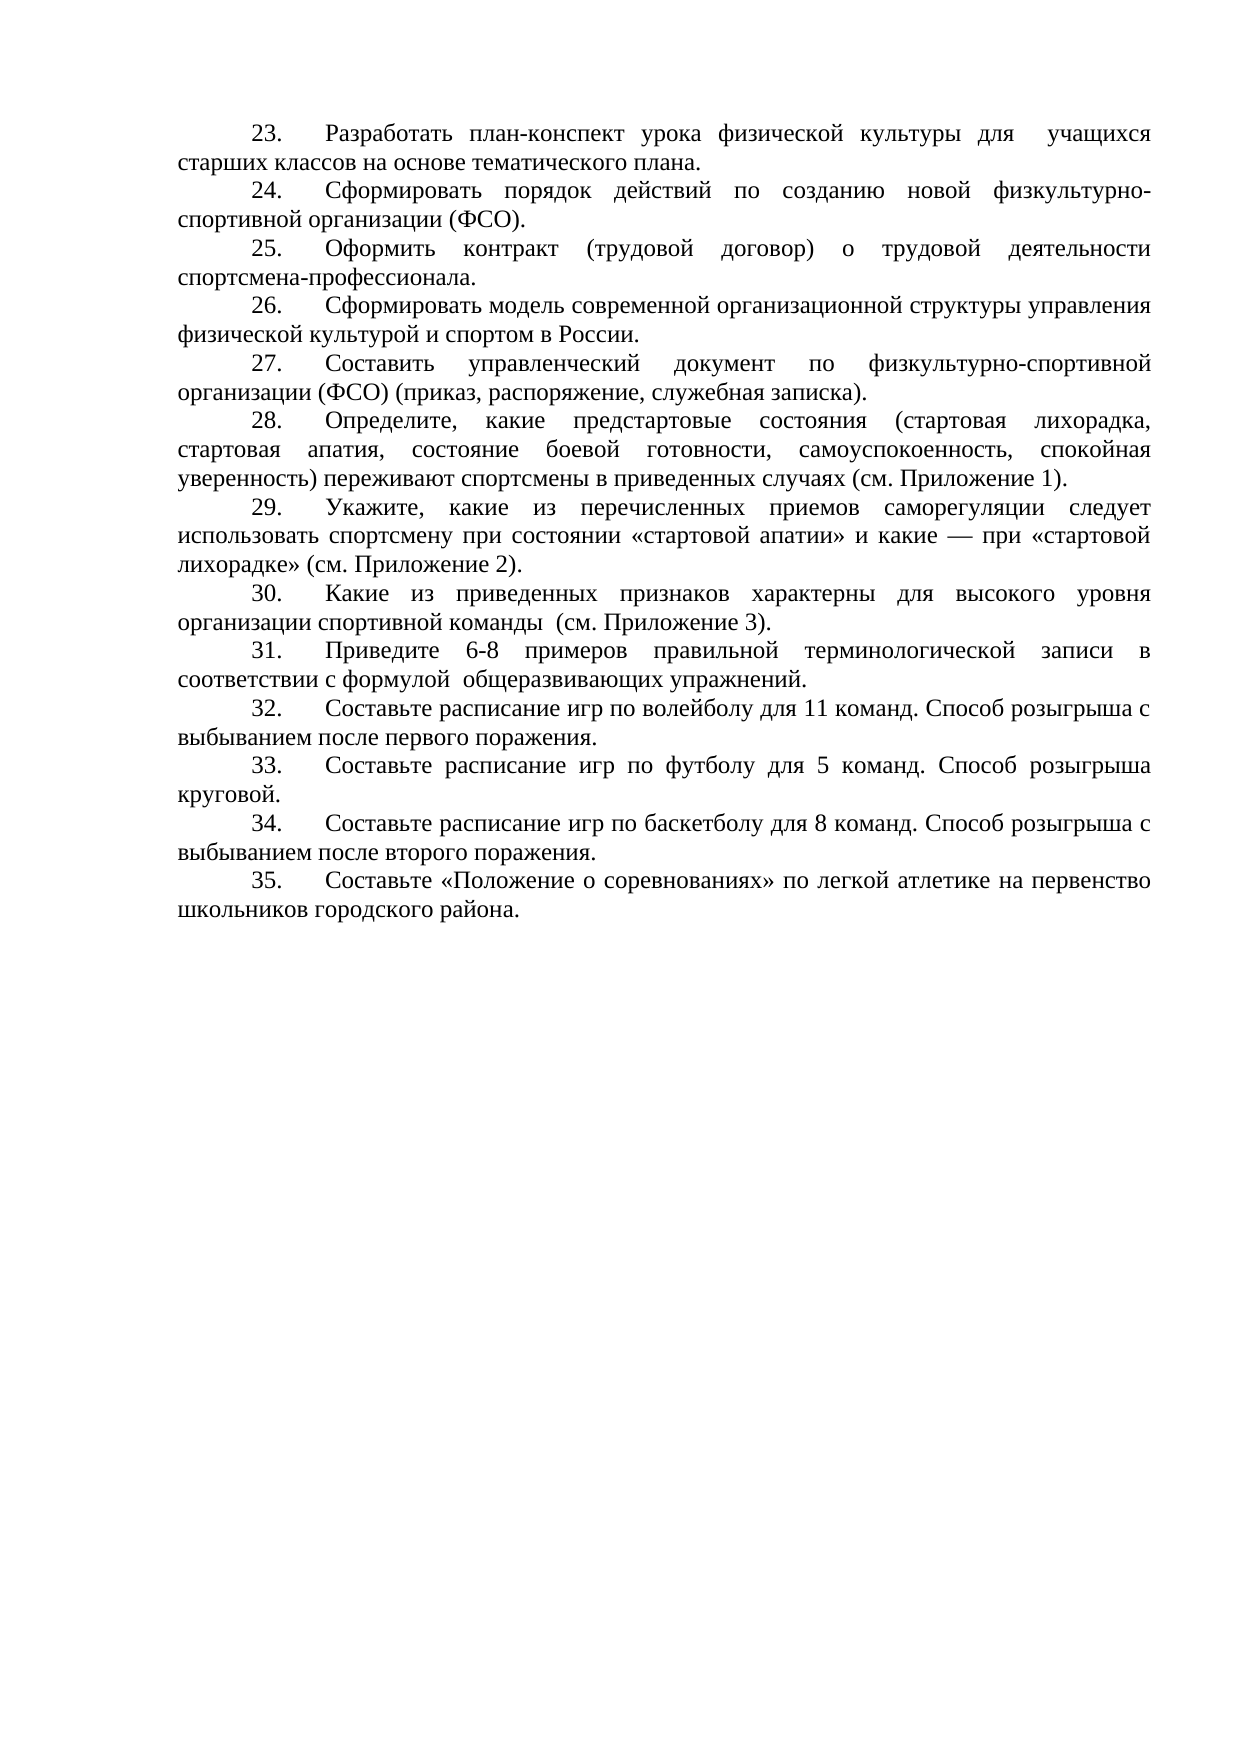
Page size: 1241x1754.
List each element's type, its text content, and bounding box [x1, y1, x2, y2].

list Сформировать модель современной организационной структуры управления физической культурой и спортом в России. [177, 291, 1152, 348]
list Составьте расписание игр по волейболу для 11 команд. Способ розыгрыша с выбыванием после первого поражения. [177, 693, 1152, 751]
list Составьте расписание игр по футболу для 5 команд. Способ розыгрыша круговой. [177, 751, 1152, 808]
list Определите, какие предстартовые состояния (стартовая лихорадка, стартовая апатия, состояние боевой готовности, самоуспокоенность, спокойная уверенность) переживают спортсмены в приведенных случаях (см. Приложение 1). [177, 406, 1152, 492]
list Составьте расписание игр по баскетболу для 8 команд. Способ розыгрыша с выбыванием после второго поражения. [177, 808, 1152, 866]
list Сформировать порядок действий по созданию новой физкультурно-спортивной организации (ФСО). [177, 176, 1152, 233]
list Приведите 6-8 примеров правильной терминологической записи в соответствии с формулой общеразвивающих упражнений. [177, 636, 1152, 693]
list Укажите, какие из перечисленных приемов саморегуляции следует использовать спортсмену при состоянии «стартовой апатии» и какие — при «стартовой лихорадке» (см. Приложение 2). [177, 492, 1152, 578]
list Оформить контракт (трудовой договор) о трудовой деятельности спортсмена-профессионала. [177, 233, 1152, 291]
list Составить управленческий документ по физкультурно-спортивной организации (ФСО) (приказ, распоряжение, служебная записка). [177, 348, 1152, 406]
list Какие из приведенных признаков характерны для высокого уровня организации спортивной команды (см. Приложение 3). [177, 578, 1152, 636]
list Разработать план-конспект урока физической культуры для учащихся старших классов на основе тематического плана. [177, 118, 1152, 176]
list Составьте «Положение о соревнованиях» по легкой атлетике на первенство школьников городского района. [177, 866, 1152, 923]
